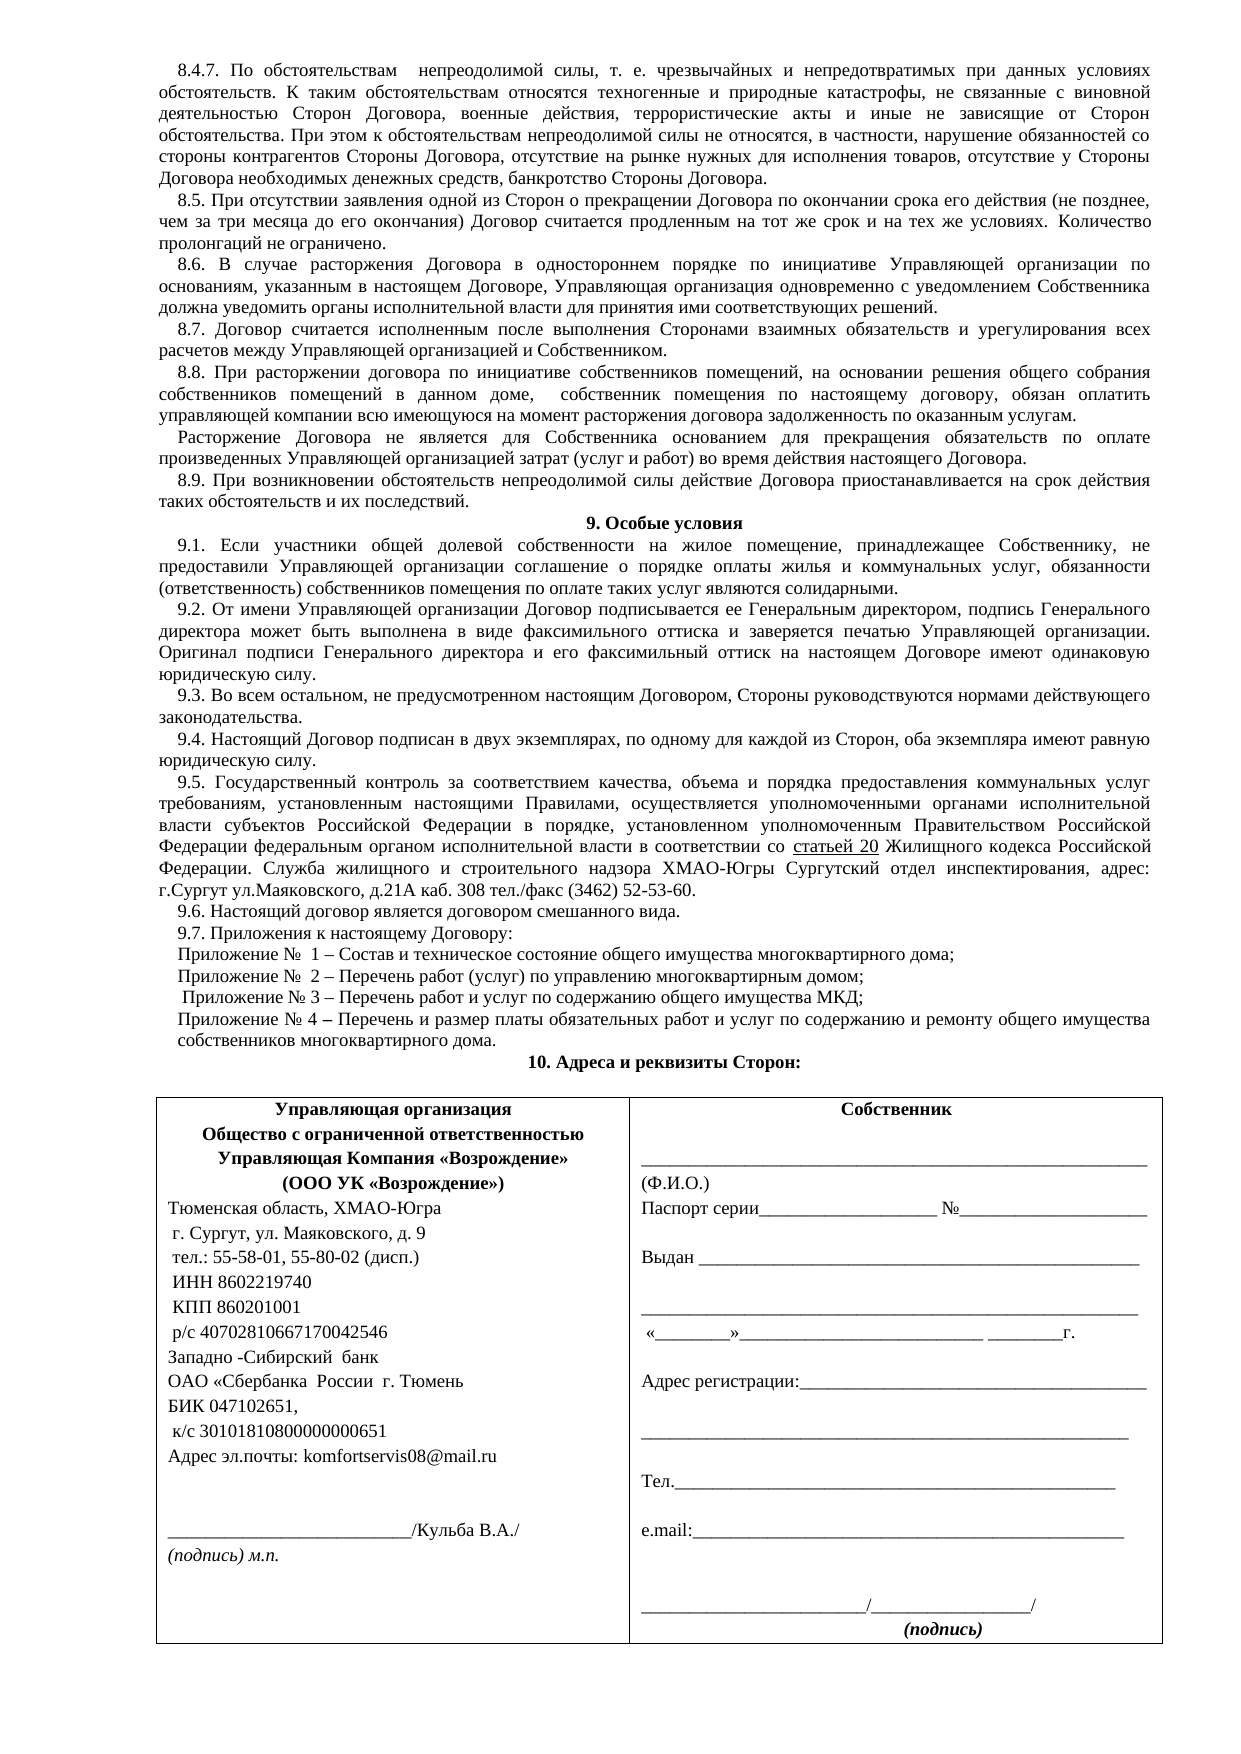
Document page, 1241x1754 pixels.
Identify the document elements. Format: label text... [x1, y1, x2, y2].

text 8.4.7. По обстоятельствам непреодолимой силы, т. е. чрезвычайных и непредотвратимых при данных условиях обстоятельств. К таким обстоятельствам относятся техногенные и природные катастрофы, не связанные с виновной деятельностью Сторон Договора, военные действия, террористические акты и иные не зависящие от Сторон обстоятельства. При этом к обстоятельствам непреодолимой силы не относятся, в частности, нарушение обязанностей со стороны контрагентов Стороны Договора, отсутствие на рынке нужных для исполнения товаров, отсутствие у Стороны Договора необходимых денежных средств, банкротство Стороны Договора. [158, 59, 1152, 188]
text 8.7. Договор считается исполненным после выполнения Сторонами взаимных обязательств и урегулирования всех расчетов между Управляющей организацией и Собственником. [158, 318, 1152, 361]
text Приложение № 4 – Перечень и размер платы обязательных работ и услуг по содержанию и ремонту общего имущества собственников многоквартирного дома. [177, 1008, 1152, 1051]
table_header Собственник ______________________________________________________ (Ф.И.О.) Паспорт серии___________________ №____________________ Выдан _______________________________________________ _____________________________________________________ «________»__________________________ ________г. Адрес регистрации:_____________________________________ ____________________________________________________ Тел._______________________________________________ e.mail:______________________________________________ ________________________/_________________/ (подпись) [630, 1098, 1162, 1643]
text 8.5. При отсутствии заявления одной из Сторон о прекращении Договора по окончании срока его действия (не позднее, чем за три месяца до его окончания) Договор считается продленным на тот же срок и на тех же условиях. Количество пролонгаций не ограничено. [158, 188, 1152, 253]
text 8.6. В случае расторжения Договора в одностороннем порядке по инициативе Управляющей организации по основаниям, указанным в настоящем Договоре, Управляющая организация одновременно с уведомлением Собственника должна уведомить органы исполнительной власти для принятия ими соответствующих решений. [158, 253, 1152, 318]
text Приложение № 1 – Состав и техническое состояние общего имущества многоквартирного дома; [158, 943, 1152, 965]
text 9.1. Если участники общей долевой собственности на жилое помещение, принадлежащее Собственнику, не предоставили Управляющей организации соглашение о порядке оплаты жилья и коммунальных услуг, обязанности (ответственность) собственников помещения по оплате таких услуг являются солидарными. [158, 533, 1152, 598]
text 10. Адреса и реквизиты Сторон: [158, 1051, 1152, 1072]
text 9. Особые условия [158, 512, 1152, 533]
text 8.9. При возникновении обстоятельств непреодолимой силы действие Договора приостанавливается на срок действия таких обстоятельств и их последствий. [158, 469, 1152, 512]
text 8.8. При расторжении договора по инициативе собственников помещений, на основании решения общего собрания собственников помещений в данном доме, собственник помещения по настоящему договору, обязан оплатить управляющей компании всю имеющуюся на момент расторжения договора задолженность по оказанным услугам. [158, 361, 1152, 426]
text 9.4. Настоящий Договор подписан в двух экземплярах, по одному для каждой из Сторон, оба экземпляра имеют равную юридическую силу. [158, 727, 1152, 771]
table_header Управляющая организация Общество с ограниченной ответственностью Управляющая Компания «Возрождение» (ООО УК «Возрождение») Тюменская область, ХМАО-Югра г. Сургут, ул. Маяковского, д. 9 тел.: 55-58-01, 55-80-02 (дисп.) ИНН 8602219740 КПП 860201001 р/с 40702810667170042546 Западно -Сибирский банк ОАО «Сбербанка России г. Тюмень БИК 047102651, к/с 30101810800000000651 Адрес эл.почты: komfortservis08@mail.ru __________________________/Кульба В.А./ (подпись) м.п. [157, 1098, 629, 1643]
text 9.7. Приложения к настоящему Договору: [158, 922, 1152, 943]
text 9.2. От имени Управляющей организации Договор подписывается ее Генеральным директором, подпись Генерального директора может быть выполнена в виде факсимильного оттиска и заверяется печатью Управляющей организации. Оригинал подписи Генерального директора и его факсимильный оттиск на настоящем Договоре имеют одинаковую юридическую силу. [158, 598, 1152, 684]
text Приложение № 2 – Перечень работ (услуг) по управлению многоквартирным домом; [158, 965, 1152, 986]
text 9.6. Настоящий договор является договором смешанного вида. [158, 900, 1152, 922]
text 9.5. Государственный контроль за соответствием качества, объема и порядка предоставления коммунальных услуг требованиям, установленным настоящими Правилами, осуществляется уполномоченными органами исполнительной власти субъектов Российской Федерации в порядке, установленном уполномоченным Правительством Российской Федерации федеральным органом исполнительной власти в соответствии со статьей 20 Жилищного кодекса Российской Федерации. Служба жилищного и строительного надзора ХМАО-Югры Сургутский отдел инспектирования, адрес: г.Сургут ул.Маяковского, д.21А каб. 308 тел./факс (3462) 52-53-60. [158, 771, 1152, 900]
text 9.3. Во всем остальном, не предусмотренном настоящим Договором, Стороны руководствуются нормами действующего законодательства. [158, 684, 1152, 727]
text Расторжение Договора не является для Собственника основанием для прекращения обязательств по оплате произведенных Управляющей организацией затрат (услуг и работ) во время действия настоящего Договора. [158, 426, 1152, 469]
text Приложение № 3 – Перечень работ и услуг по содержанию общего имущества МКД; [158, 986, 1152, 1008]
